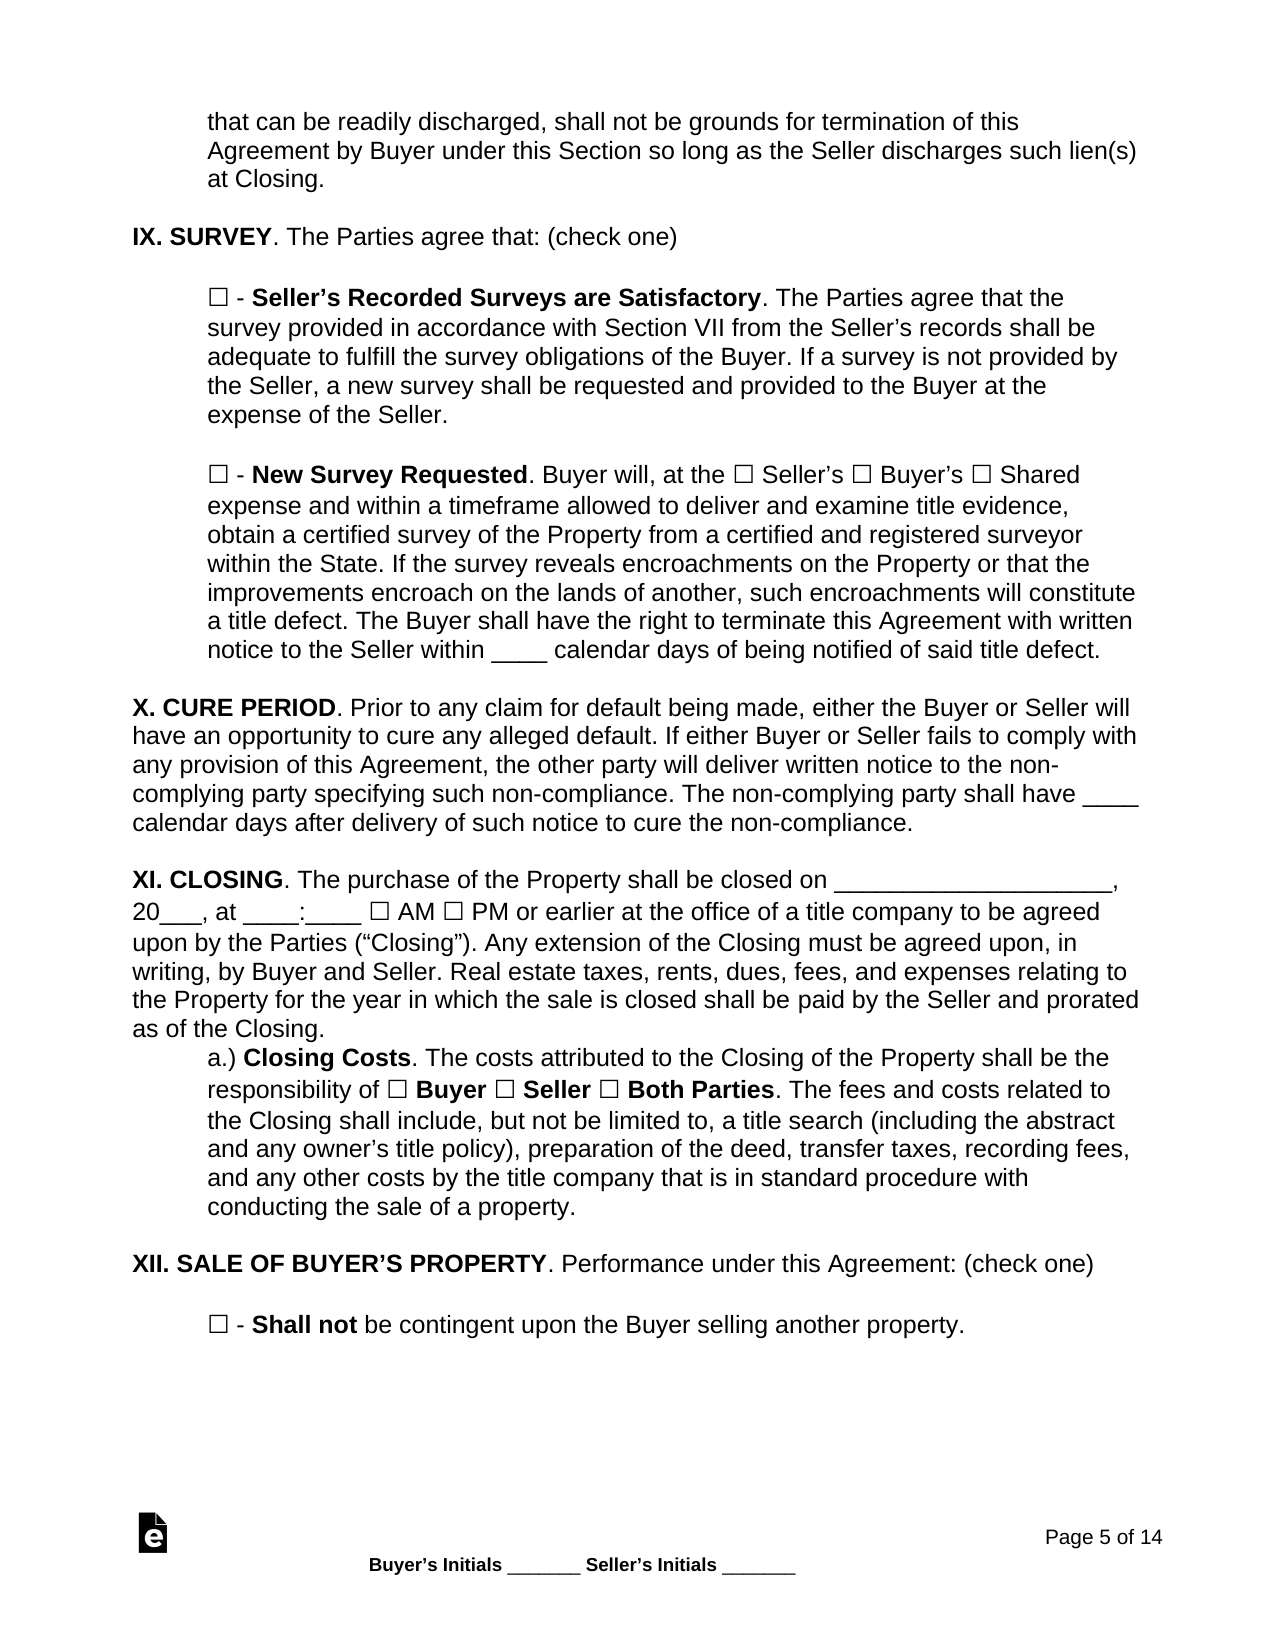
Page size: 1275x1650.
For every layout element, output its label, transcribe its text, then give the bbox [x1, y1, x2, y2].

picture [132, 1511, 174, 1554]
text a.) Closing Costs. The costs attributed to the Closing of the Property shall be the responsibility of Buyer Seller Both Parties. The fees and costs related to the Closing shall include, but not be limited to, a title search (including the abstract and any owner’s title policy), preparation of the deed, transfer taxes, recording fees, and any other costs by the title company that is in standard procedure with conducting the sale of a property. [207, 1043, 1143, 1221]
text XI. CLOSING. The purchase of the Property shall be closed on ____________________, 20___, at ____:____ AM PM or earlier at the office of a title company to be agreed upon by the Parties (“Closing”). Any extension of the Closing must be agreed upon, in writing, by Buyer and Seller. Real estate taxes, rents, dues, fees, and expenses relating to the Property for the year in which the sale is closed shall be paid by the Seller and prorated as of the Closing. [132, 865, 1143, 1043]
text - Shall not be contingent upon the Buyer selling another property. [207, 1307, 1143, 1341]
text IX. SURVEY. The Parties agree that: (check one) [132, 222, 1143, 251]
text - Seller’s Recorded Surveys are Satisfactory. The Parties agree that the survey provided in accordance with Section VII from the Seller’s records shall be adequate to fulfill the survey obligations of the Buyer. If a survey is not provided by the Seller, a new survey shall be requested and provided to the Buyer at the expense of the Seller. [207, 279, 1143, 428]
text X. CURE PERIOD. Prior to any claim for default being made, either the Buyer or Seller will have an opportunity to cure any alleged default. If either Buyer or Seller fails to comply with any provision of this Agreement, the other party will deliver written notice to the non-complying party specifying such non-compliance. The non-complying party shall have ____ calendar days after delivery of such notice to cure the non-compliance. [132, 692, 1143, 836]
text - New Survey Requested. Buyer will, at the Seller’s Buyer’s Shared expense and within a timeframe allowed to deliver and examine title evidence, obtain a certified survey of the Property from a certified and registered surveyor within the State. If the survey reveals encroachments on the Property or that the improvements encroach on the lands of another, such encroachments will constitute a title defect. The Buyer shall have the right to terminate this Agreement with written notice to the Seller within ____ calendar days of being notified of said title defect. [207, 457, 1143, 664]
text XII. SALE OF BUYER’S PROPERTY. Performance under this Agreement: (check one) [132, 1249, 1143, 1278]
